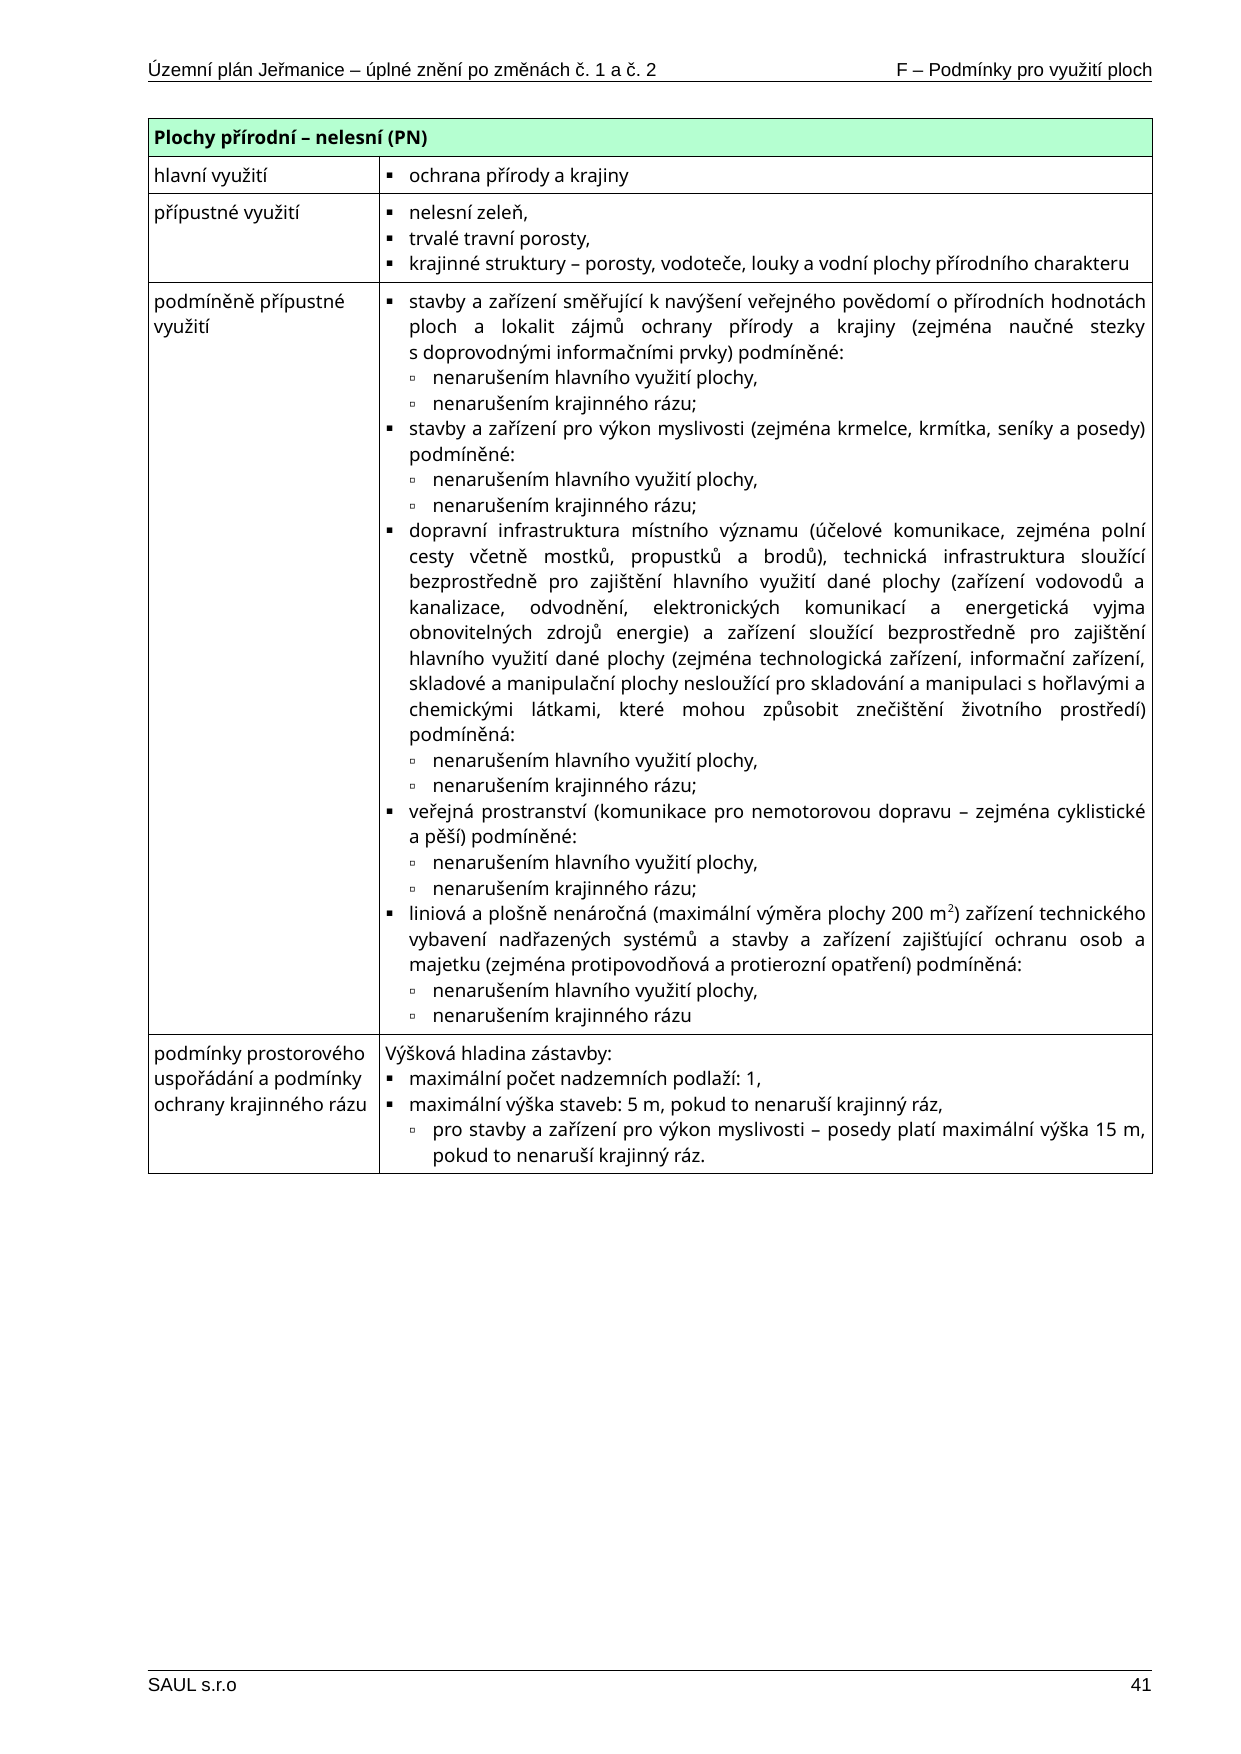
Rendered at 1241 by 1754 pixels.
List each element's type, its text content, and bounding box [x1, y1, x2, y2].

table_cell přípustné využití [149, 194, 379, 282]
table_cell podmíněně přípustné využití [149, 283, 379, 1034]
table_cell Výšková hladina zástavby: maximální počet nadzemních podlaží: 1, maximální výška staveb: 5 m, pokud to nenaruší krajinný ráz, pro stavby a zařízení pro výkon myslivosti – posedy platí maximální výška 15 m, pokud to nenaruší krajinný ráz. [380, 1035, 1152, 1173]
table_cell stavby a zařízení směřující k navýšení veřejného povědomí o přírodních hodnotách ploch a lokalit zájmů ochrany přírody a krajiny (zejména naučné stezky s doprovodnými informačními prvky) podmíněné: nenarušením hlavního využití plochy, nenarušením krajinného rázu; stavby a zařízení pro výkon myslivosti (zejména krmelce, krmítka, seníky a posedy) podmíněné: nenarušením hlavního využití plochy, nenarušením krajinného rázu; dopravní infrastruktura místního významu (účelové komunikace, zejména polní cesty včetně mostků, propustků a brodů), technická infrastruktura sloužící bezprostředně pro zajištění hlavního využití dané plochy (zařízení vodovodů a kanalizace, odvodnění, elektronických komunikací a energetická vyjma obnovitelných zdrojů energie) a zařízení sloužící bezprostředně pro zajištění hlavního využití dané plochy (zejména technologická zařízení, informační zařízení, skladové a manipulační plochy nesloužící pro skladování a manipulaci s hořlavými a chemickými látkami, které mohou způsobit znečištění životního prostředí) podmíněná: nenarušením hlavního využití plochy, nenarušením krajinného rázu; veřejná prostranství (komunikace pro nemotorovou dopravu – zejména cyklistické a pěší) podmíněné: nenarušením hlavního využití plochy, nenarušením krajinného rázu; liniová a plošně nenáročná (maximální výměra plochy 200 m2) zařízení technického vybavení nadřazených systémů a stavby a zařízení zajišťující ochranu osob a majetku (zejména protipovodňová a protierozní opatření) podmíněná: nenarušením hlavního využití plochy, nenarušením krajinného rázu [380, 283, 1152, 1034]
table_cell ochrana přírody a krajiny [380, 157, 1152, 193]
table_cell podmínky prostorového uspořádání a podmínky ochrany krajinného rázu [149, 1035, 379, 1173]
table_cell hlavní využití [149, 157, 379, 193]
table_header Plochy přírodní – nelesní (PN) [149, 119, 1152, 156]
table_cell nelesní zeleň, trvalé travní porosty, krajinné struktury – porosty, vodoteče, louky a vodní plochy přírodního charakteru [380, 194, 1152, 282]
